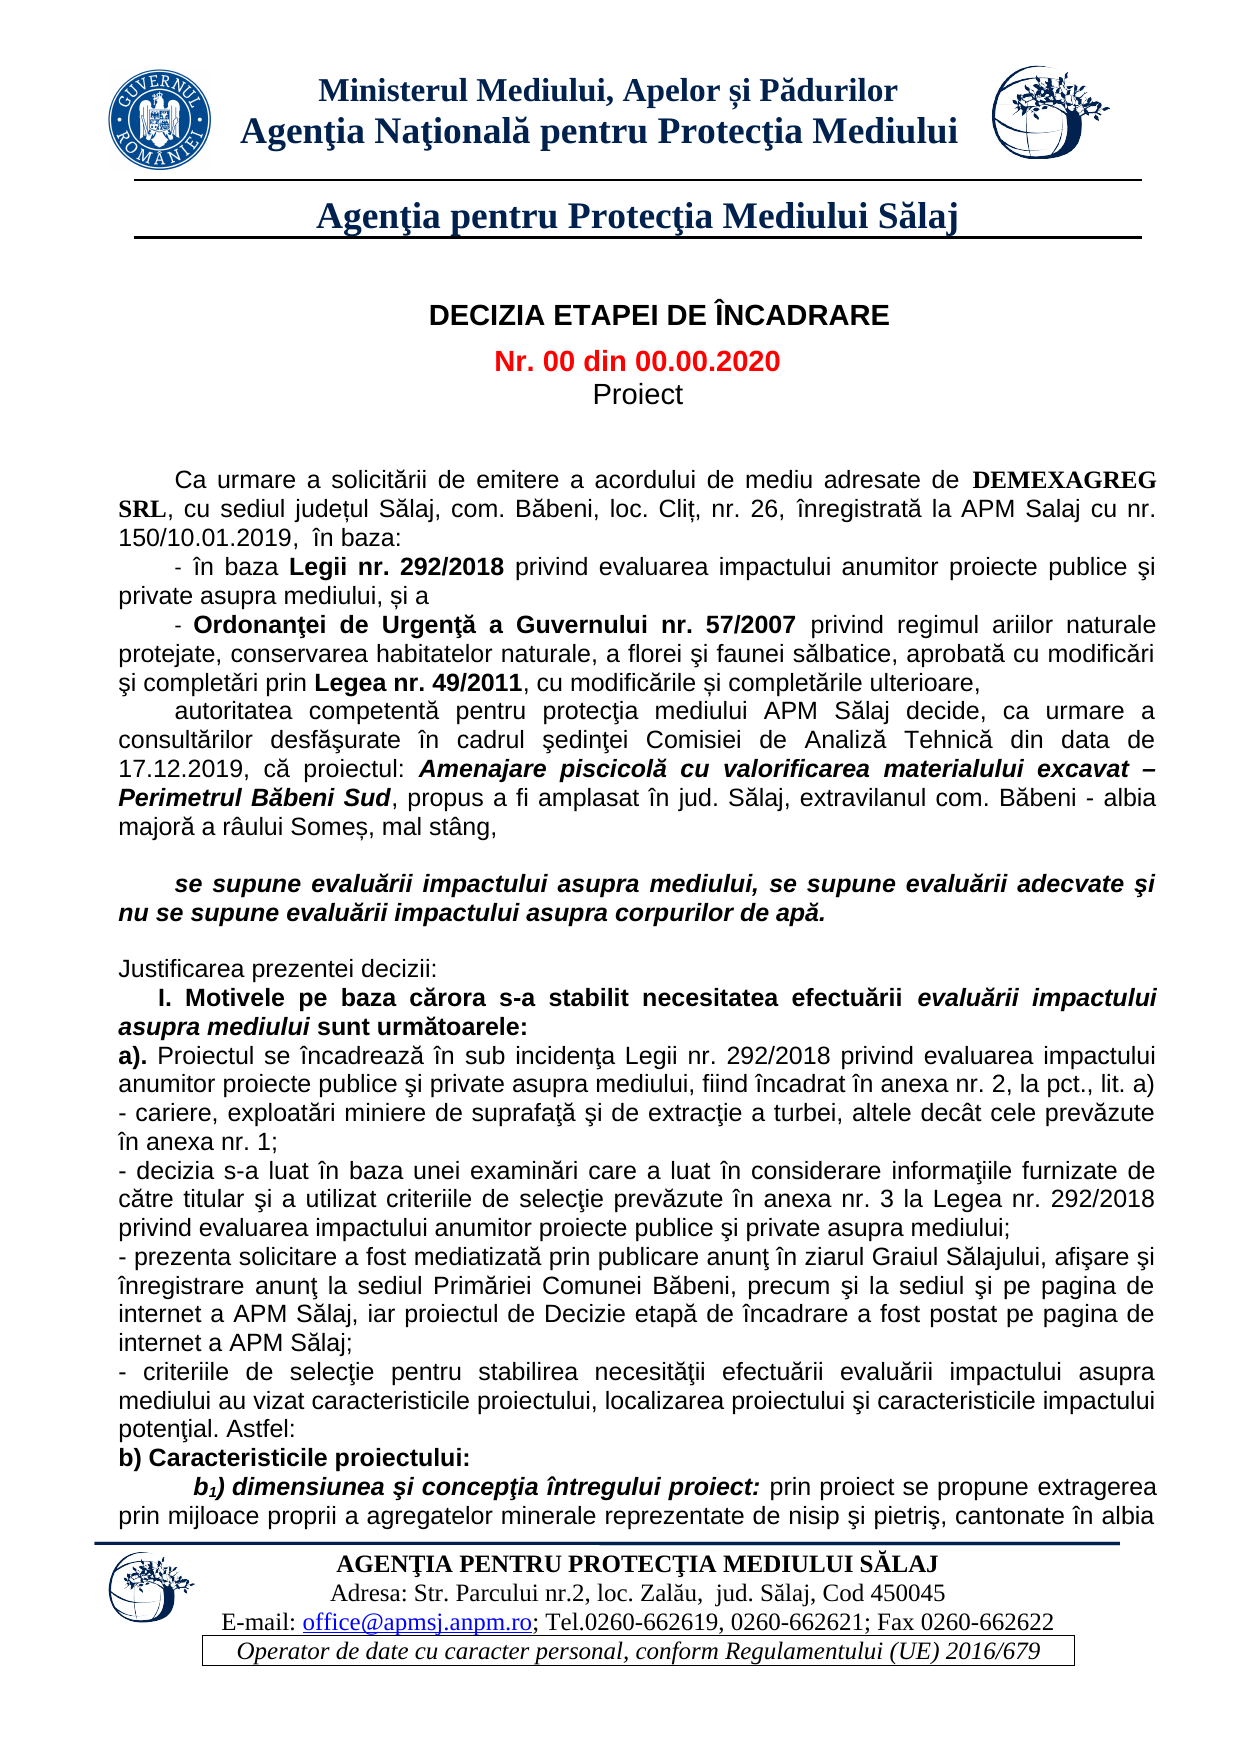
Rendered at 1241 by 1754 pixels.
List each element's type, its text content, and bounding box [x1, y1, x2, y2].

text - decizia s-a luat în baza unei examinări care a luat în considerare informaţiile furnizate de către titular şi a utilizat criteriile de selecţie prevăzute în anexa nr. 3 la Legea nr. 292/2018 privind evaluarea impactului anumitor proiecte publice şi private asupra mediului; [118, 1156, 1157, 1242]
text b) Caracteristicile proiectului: [118, 1443, 1157, 1472]
list Ordonanţei de Urgenţă a Guvernului nr. 57/2007 privind regimul ariilor naturale protejate, conservarea habitatelor naturale, a florei şi faunei sǎlbatice, aprobată cu modificǎri şi completǎri prin Legea nr. 49/2011, cu modificările și completările ulterioare, [118, 610, 1157, 696]
text a). Proiectul se încadrează în sub incidenţa Legii nr. 292/2018 privind evaluarea impactului anumitor proiecte publice şi private asupra mediului, fiind încadrat în anexa nr. 2, la pct., lit. a) - cariere, exploatări miniere de suprafaţă şi de extracţie a turbei, altele decât cele prevăzute în anexa nr. 1; [118, 1041, 1157, 1156]
subtitle Nr. 00 din 00.00.2020 [118, 344, 1157, 377]
text - criteriile de selecţie pentru stabilirea necesităţii efectuării evaluării impactului asupra mediului au vizat caracteristicile proiectului, localizarea proiectului şi caracteristicile impactului potenţial. Astfel: [118, 1357, 1157, 1443]
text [118, 1472, 1157, 1529]
text se supune evaluării impactului asupra mediului, se supune evaluării adecvate şi nu se supune evaluării impactului asupra corpurilor de apă. [118, 869, 1157, 926]
text autoritatea competentă pentru protecţia mediului APM Sălaj decide, ca urmare a consultărilor desfăşurate în cadrul şedinţei Comisiei de Analiză Tehnică din data de 17.12.2019, că proiectul: Amenajare piscicolă cu valorificarea materialului excavat – Perimetrul Băbeni Sud, propus a fi amplasat în jud. Sălaj, extravilanul com. Băbeni - albia majoră a râului Someș, mal stâng, [118, 696, 1157, 840]
text Justificarea prezentei decizii: [118, 954, 1157, 983]
list în baza Legii nr. 292/2018 privind evaluarea impactului anumitor proiecte publice şi private asupra mediului, și a [118, 552, 1157, 610]
picture [107, 68, 212, 171]
text - prezenta solicitare a fost mediatizată prin publicare anunţ în ziarul Graiul Sălajului, afişare şi înregistrare anunţ la sediul Primăriei Comunei Băbeni, precum şi la sediul şi pe pagina de internet a APM Sălaj, iar proiectul de Decizie etapă de încadrare a fost postat pe pagina de internet a APM Sălaj; [118, 1242, 1157, 1357]
text Ca urmare a solicitării de emitere a acordului de mediu adresate de DEMEXAGREG SRL, cu sediul județul Sălaj, com. Băbeni, loc. Cliț, nr. 26, înregistrată la APM Salaj cu nr. 150/10.01.2019, în baza: [118, 465, 1157, 552]
text I. Motivele pe baza cărora s-a stabilit necesitatea efectuării evaluării impactului asupra mediului sunt următoarele: [118, 983, 1157, 1041]
text Proiect [118, 377, 1157, 411]
subtitle DECIZIA ETAPEI DE ÎNCADRARE [118, 298, 1157, 331]
